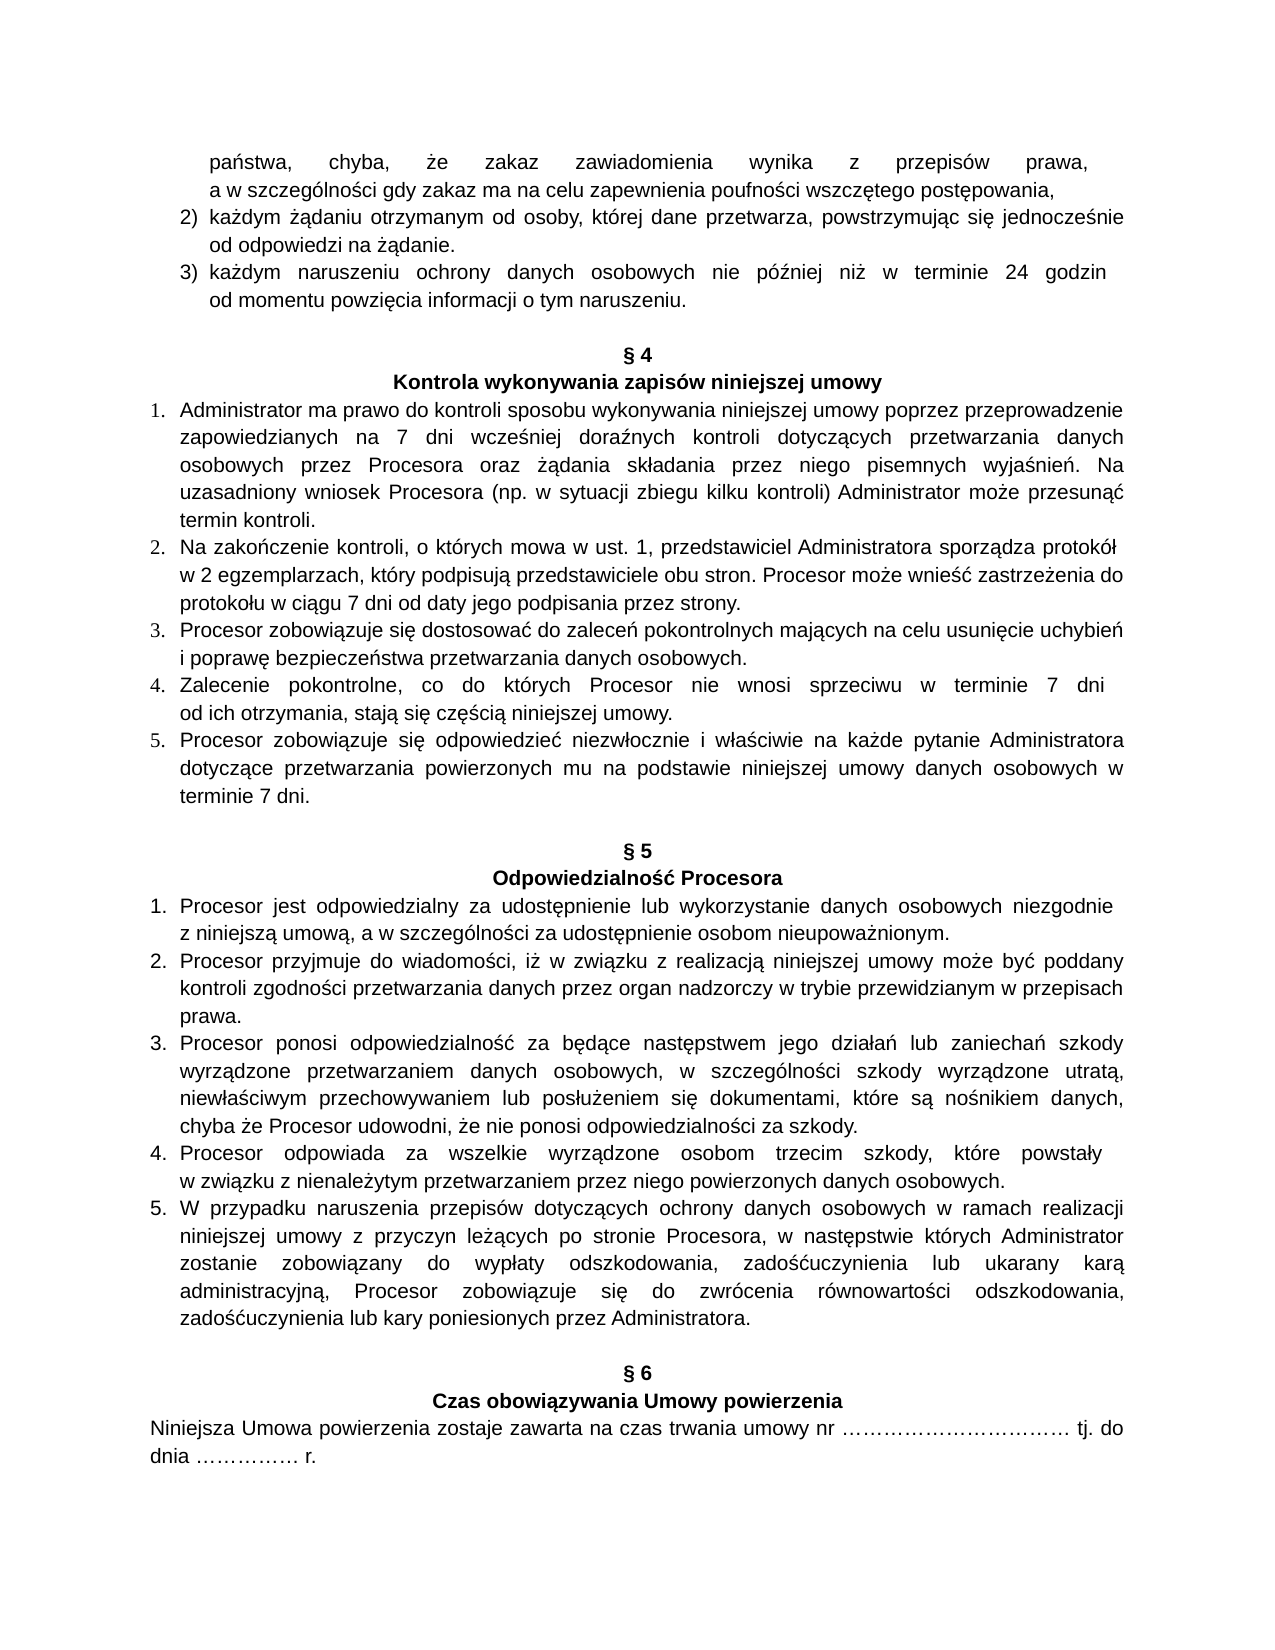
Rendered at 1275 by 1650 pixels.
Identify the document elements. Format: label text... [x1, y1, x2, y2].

list Procesor jest odpowiedzialny za udostępnienie lub wykorzystanie danych osobowych niezgodnie z niniejszą umową, a w szczególności za udostępnienie osobom nieupoważnionym. [150, 893, 1125, 945]
list Procesor zobowiązuje się dostosować do zaleceń pokontrolnych mających na celu usunięcie uchybień i poprawę bezpieczeństwa przetwarzania danych osobowych. [150, 618, 1125, 669]
list W przypadku naruszenia przepisów dotyczących ochrony danych osobowych w ramach realizacji niniejszej umowy z przyczyn leżących po stronie Procesora, w następstwie których Administrator zostanie zobowiązany do wypłaty odszkodowania, zadośćuczynienia lub ukarany karą administracyjną, Procesor zobowiązuje się do zwrócenia równowartości odszkodowania, zadośćuczynienia lub kary poniesionych przez Administratora. [150, 1196, 1125, 1330]
list Procesor ponosi odpowiedzialność za będące następstwem jego działań lub zaniechań szkody wyrządzone przetwarzaniem danych osobowych, w szczególności szkody wyrządzone utratą, niewłaściwym przechowywaniem lub posłużeniem się dokumentami, które są nośnikiem danych, chyba że Procesor udowodni, że nie ponosi odpowiedzialności za szkody. [150, 1031, 1125, 1137]
text § 6 [150, 1361, 1125, 1385]
text Czas obowiązywania Umowy powierzenia [150, 1388, 1125, 1412]
list Procesor odpowiada za wszelkie wyrządzone osobom trzecim szkody, które powstały w związku z nienależytym przetwarzaniem przez niego powierzonych danych osobowych. [150, 1141, 1125, 1192]
list każdym żądaniu otrzymanym od osoby, której dane przetwarza, powstrzymując się jednocześnie od odpowiedzi na żądanie. [179, 205, 1125, 256]
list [179, 150, 1125, 201]
text Odpowiedzialność Procesora [150, 866, 1125, 890]
list Zalecenie pokontrolne, co do których Procesor nie wnosi sprzeciwu w terminie 7 dni od ich otrzymania, stają się częścią niniejszej umowy. [150, 673, 1125, 725]
text § 5 [150, 838, 1125, 862]
list Procesor zobowiązuje się odpowiedzieć niezwłocznie i właściwie na każde pytanie Administratora dotyczące przetwarzania powierzonych mu na podstawie niniejszej umowy danych osobowych w terminie 7 dni. [150, 728, 1125, 807]
list każdym naruszeniu ochrony danych osobowych nie później niż w terminie 24 godzin od momentu powzięcia informacji o tym naruszeniu. [179, 260, 1125, 311]
text Kontrola wykonywania zapisów niniejszej umowy [150, 370, 1125, 394]
list Procesor przyjmuje do wiadomości, iż w związku z realizacją niniejszej umowy może być poddany kontroli zgodności przetwarzania danych przez organ nadzorczy w trybie przewidzianym w przepisach prawa. [150, 948, 1125, 1027]
text Niniejsza Umowa powierzenia zostaje zawarta na czas trwania umowy nr …………………………… tj. do dnia …………… r. [150, 1416, 1125, 1467]
text § 4 [150, 315, 1125, 366]
list Na zakończenie kontroli, o których mowa w ust. 1, przedstawiciel Administratora sporządza protokół w 2 egzemplarzach, który podpisują przedstawiciele obu stron. Procesor może wnieść zastrzeżenia do protokołu w ciągu 7 dni od daty jego podpisania przez strony. [150, 535, 1125, 614]
list Administrator ma prawo do kontroli sposobu wykonywania niniejszej umowy poprzez przeprowadzenie zapowiedzianych na 7 dni wcześniej doraźnych kontroli dotyczących przetwarzania danych osobowych przez Procesora oraz żądania składania przez niego pisemnych wyjaśnień. Na uzasadniony wniosek Procesora (np. w sytuacji zbiegu kilku kontroli) Administrator może przesunąć termin kontroli. [150, 397, 1125, 532]
